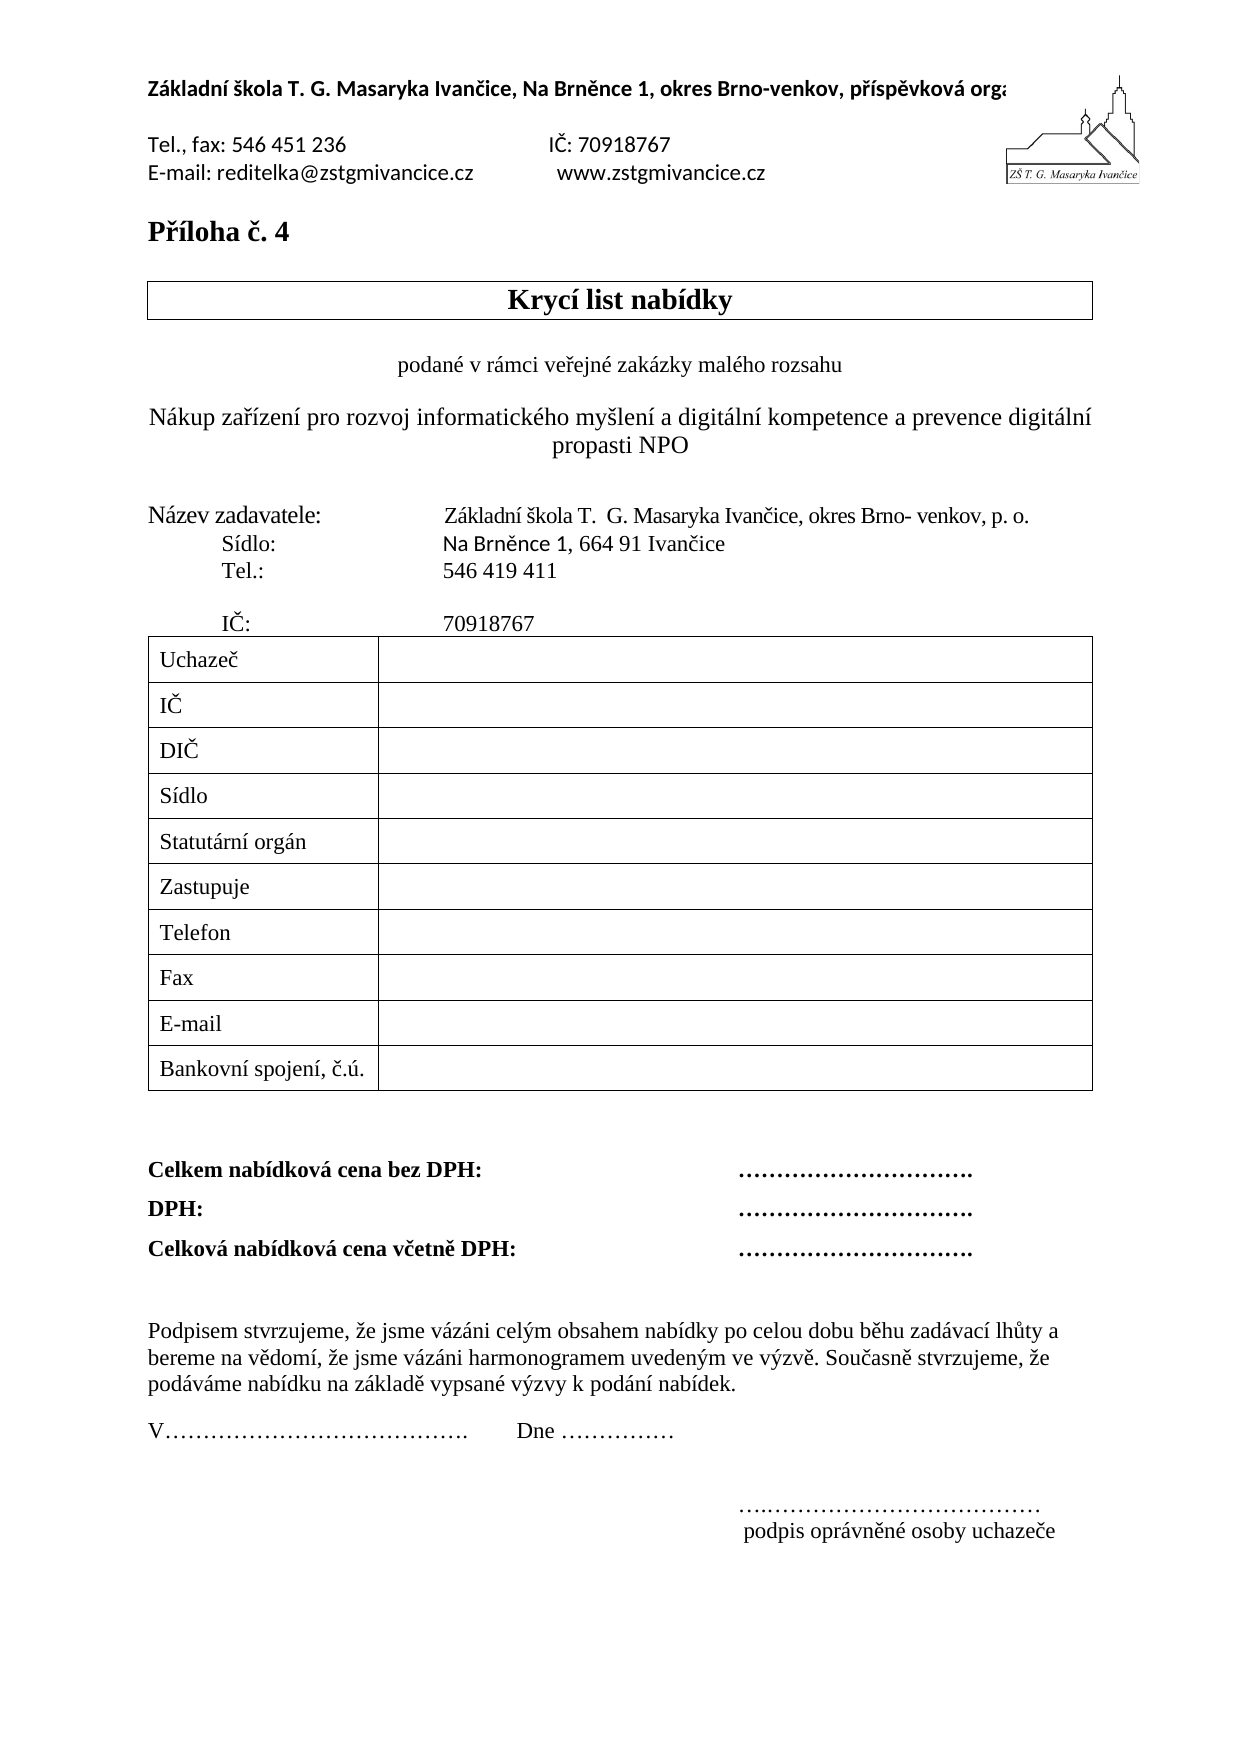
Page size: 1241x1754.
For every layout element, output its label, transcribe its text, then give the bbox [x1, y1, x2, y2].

text Celkem nabídková cena bez DPH: …………………………. DPH: …………………………. Celková nabídková cena včetně DPH: …………………………. [148, 1156, 1093, 1303]
table_cell Statutární orgán [149, 819, 378, 863]
table_header [379, 637, 1092, 682]
table_cell Bankovní spojení, č.ú. [149, 1046, 378, 1090]
text ….……………………………… podpis oprávněné osoby uchazeče [738, 1464, 1093, 1543]
table_header Uchazeč [149, 637, 378, 682]
table_cell Fax [149, 955, 378, 999]
table_header Krycí list nabídky [148, 282, 1092, 319]
table_cell [379, 683, 1092, 727]
table_cell [379, 819, 1092, 863]
table_cell IČ [149, 683, 378, 727]
table_cell [379, 1046, 1092, 1090]
table_cell [379, 728, 1092, 772]
table_cell [379, 955, 1092, 999]
text podané v rámci veřejné zakázky malého rozsahu [148, 320, 1093, 377]
table_cell Sídlo [149, 774, 378, 818]
text Název zadavatele: Základní škola T. G. Masaryka Ivančice, okres Brno- venkov, p. o. [148, 472, 1093, 529]
table_cell DIČ [149, 728, 378, 772]
text Příloha č. 4 [148, 214, 1093, 247]
text Sídlo: Na Brněnce 1, 664 91 Ivančice Tel.: 546 419 411 IČ: 70918767 [221, 529, 1093, 636]
table_cell [379, 910, 1092, 954]
text V…………………………………. Dne …………… [148, 1417, 1093, 1443]
table_cell [379, 1001, 1092, 1045]
table_cell [379, 774, 1092, 818]
picture [1004, 73, 1139, 183]
table_cell Telefon [149, 910, 378, 954]
table_cell Zastupuje [149, 864, 378, 909]
text Podpisem stvrzujeme, že jsme vázáni celým obsahem nabídky po celou dobu běhu zadávací lhůty a bereme na vědomí, že jsme vázáni harmonogramem uvedeným ve výzvě. Současně stvrzujeme, že podáváme nabídku na základě vypsané výzvy k podání nabídek. [148, 1317, 1093, 1396]
table_cell E-mail [149, 1001, 378, 1045]
table_cell [379, 864, 1092, 909]
